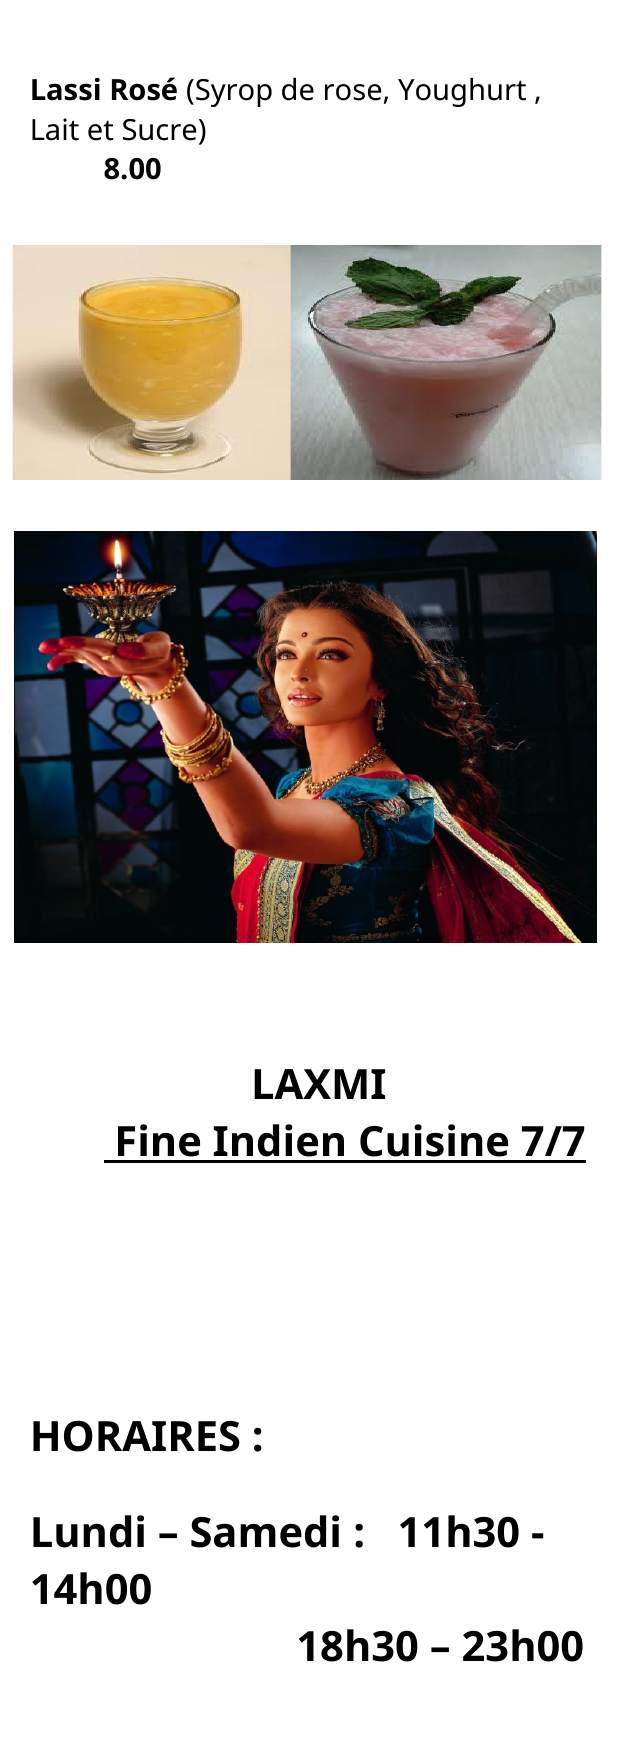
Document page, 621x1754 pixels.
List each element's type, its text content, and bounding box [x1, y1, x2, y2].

text Lundi – Samedi : 11h30 -14h00 [29, 1503, 591, 1617]
picture [14, 531, 597, 942]
text HORAIRES : [29, 1407, 591, 1464]
picture [12, 245, 602, 480]
text Lassi Rosé (Syrop de rose, Youghurt , Lait et Sucre) 8.00 [29, 69, 591, 188]
text 18h30 – 23h00 [177, 1617, 591, 1674]
text Fine Indien Cuisine 7/7 [29, 1112, 591, 1169]
text LAXMI [177, 1055, 591, 1112]
